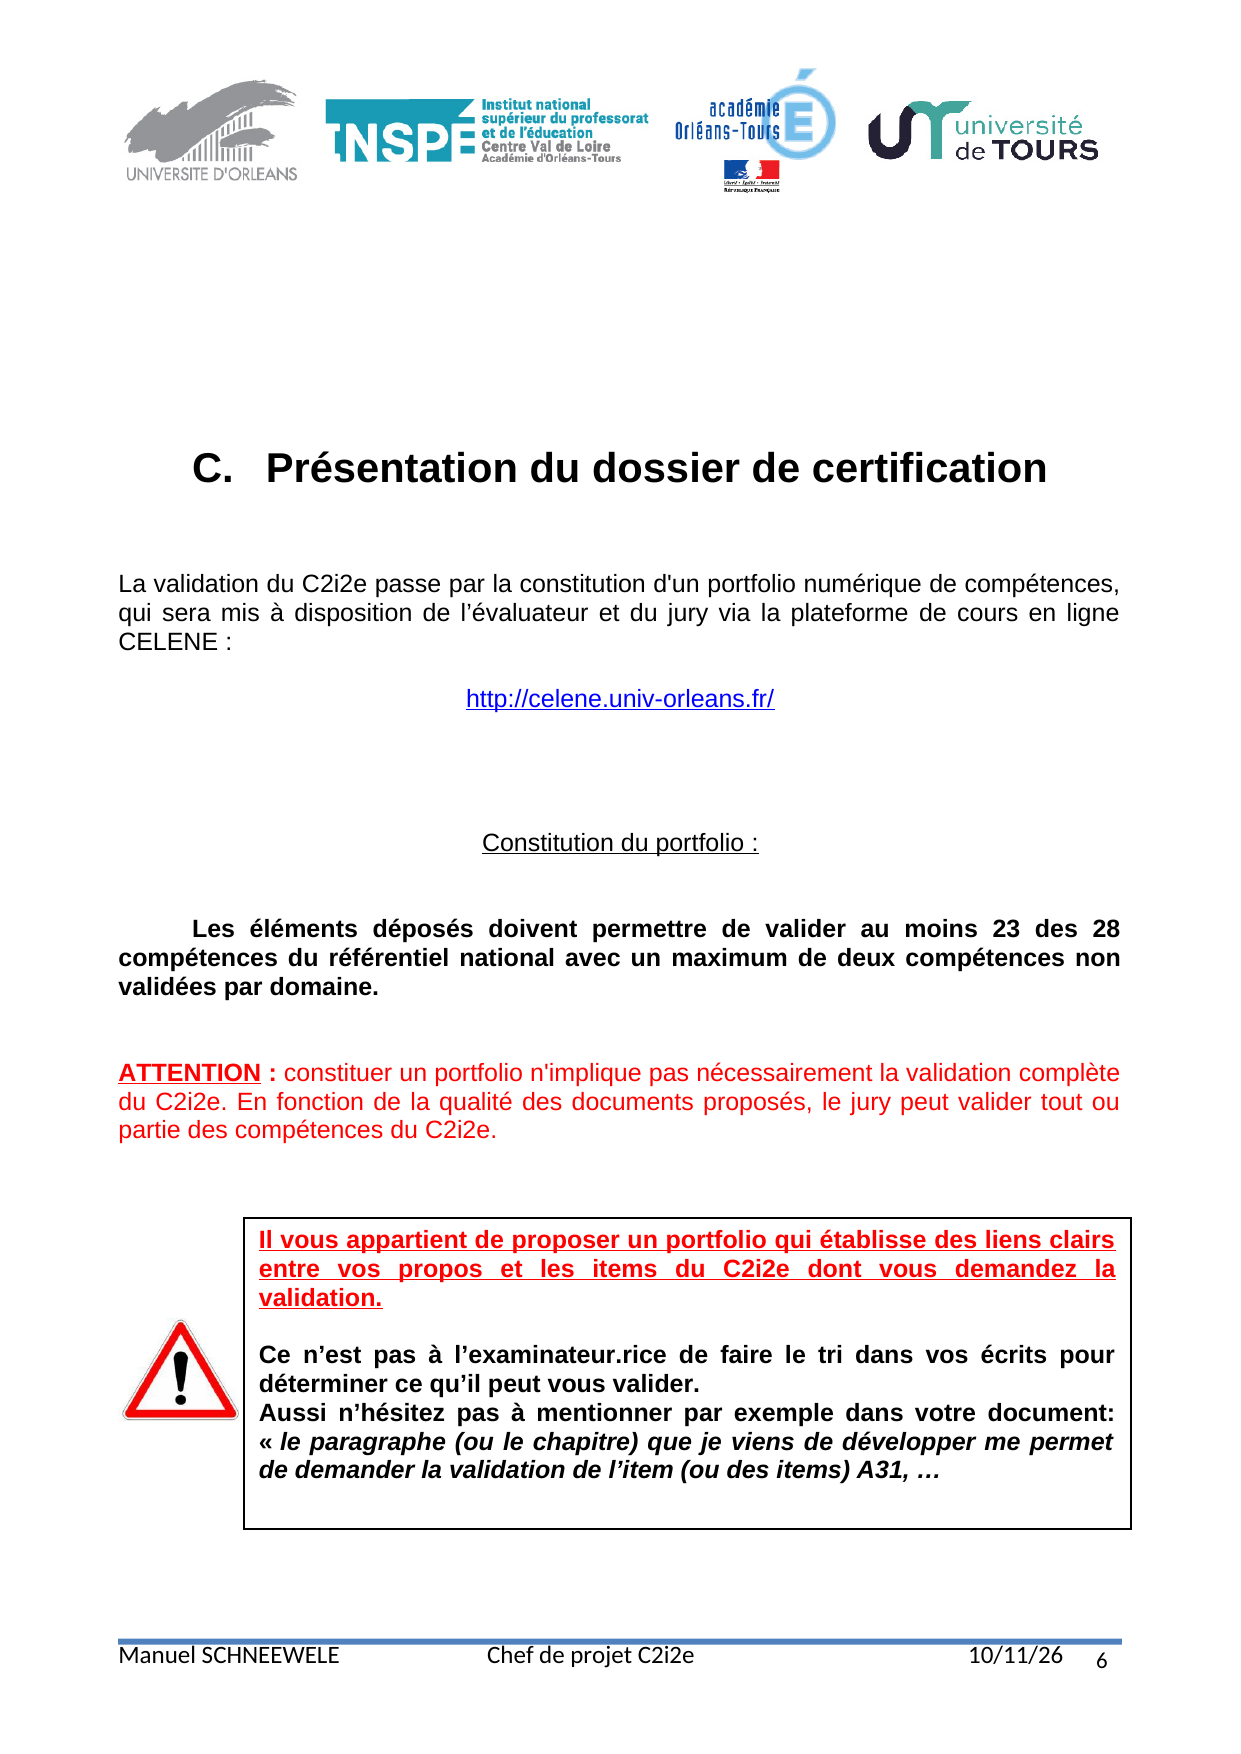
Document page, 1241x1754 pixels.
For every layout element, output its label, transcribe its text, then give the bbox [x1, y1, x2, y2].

picture [110, 56, 1115, 203]
text ATTENTION : constituer un portfolio n'implique pas nécessairement la validation complète du C2i2e. En fonction de la qualité des documents proposés, le jury peut valider tout ou partie des compétences du C2i2e. [118, 1058, 1122, 1144]
text Les éléments déposés doivent permettre de valider au moins 23 des 28 compétences du référentiel national avec un maximum de deux compétences non validées par domaine. [118, 914, 1122, 1000]
text Constitution du portfolio : [118, 828, 1122, 856]
text http://celene.univ-orleans.fr/ [118, 684, 1122, 713]
picture [118, 1318, 239, 1422]
text La validation du C2i2e passe par la constitution d'un portfolio numérique de compétences, qui sera mis à disposition de l’évaluateur et du jury via la plateforme de cours en ligne CELENE : [118, 569, 1122, 655]
subtitle Présentation du dossier de certification [192, 444, 1122, 492]
